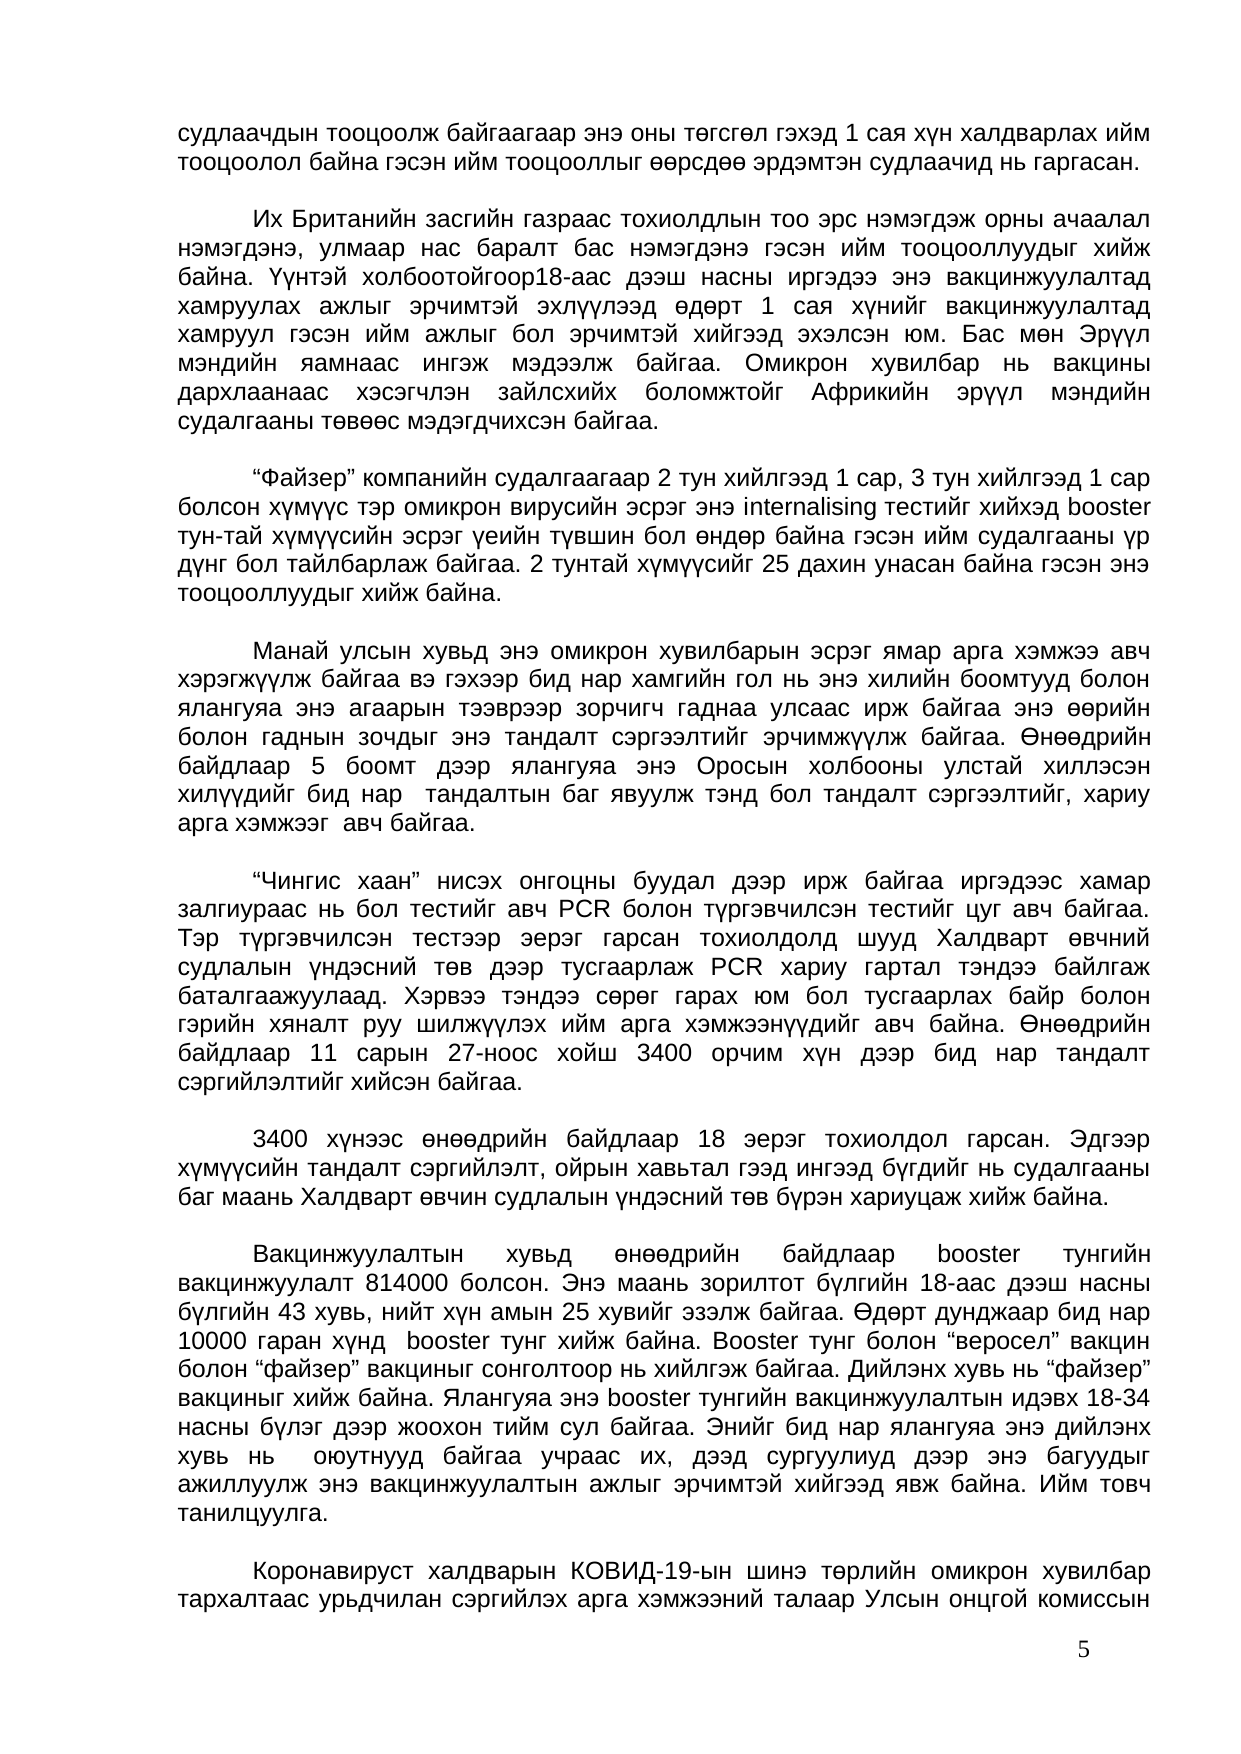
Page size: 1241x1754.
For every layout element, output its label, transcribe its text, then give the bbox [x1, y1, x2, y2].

text Манай улсын хувьд энэ омикрон хувилбарын эсрэг ямар арга хэмжээ авч хэрэгжүүлж байгаа вэ гэхээр бид нар хамгийн гол нь энэ хилийн боомтууд болон ялангуяа энэ агаарын тээврээр зорчигч гаднаа улсаас ирж байгаа энэ өөрийн болон гаднын зочдыг энэ тандалт сэргээлтийг эрчимжүүлж байгаа. Өнөөдрийн байдлаар 5 боомт дээр ялангуяа энэ Оросын холбооны улстай хиллэсэн хилүүдийг бид нар тандалтын баг явуулж тэнд бол тандалт сэргээлтийг, хариу арга хэмжээг авч байгаа. [177, 636, 1152, 837]
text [177, 1556, 1152, 1613]
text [177, 118, 1152, 176]
text 3400 хүнээс өнөөдрийн байдлаар 18 эерэг тохиолдол гарсан. Эдгээр хүмүүсийн тандалт сэргийлэлт, ойрын хавьтал гээд ингээд бүгдийг нь судалгааны баг маань Халдварт өвчин судлалын үндэсний төв бүрэн хариуцаж хийж байна. [177, 1124, 1152, 1211]
text “Чингис хаан” нисэх онгоцны буудал дээр ирж байгаа иргэдээс хамар залгиураас нь бол тестийг авч PCR болон түргэвчилсэн тестийг цуг авч байгаа. Тэр түргэвчилсэн тестээр эерэг гарсан тохиолдолд шууд Халдварт өвчний судлалын үндэсний төв дээр тусгаарлаж PCR хариу гартал тэндээ байлгаж баталгаажуулаад. Хэрвээ тэндээ сөрөг гарах юм бол тусгаарлах байр болон гэрийн хяналт руу шилжүүлэх ийм арга хэмжээнүүдийг авч байна. Өнөөдрийн байдлаар 11 сарын 27-ноос хойш 3400 орчим хүн дээр бид нар тандалт сэргийлэлтийг хийсэн байгаа. [177, 866, 1152, 1096]
text “Файзер” компанийн судалгаагаар 2 тун хийлгээд 1 сар, 3 тун хийлгээд 1 сар болсон хүмүүс тэр омикрон вирусийн эсрэг энэ internalising тестийг хийхэд booster тун-тай хүмүүсийн эсрэг үеийн түвшин бол өндөр байна гэсэн ийм судалгааны үр дүнг бол тайлбарлаж байгаа. 2 тунтай хүмүүсийг 25 дахин унасан байна гэсэн энэ тооцооллуудыг хийж байна. [177, 463, 1152, 607]
text Вакцинжуулалтын хувьд өнөөдрийн байдлаар booster тунгийн вакцинжуулалт 814000 болсон. Энэ маань зорилтот бүлгийн 18-аас дээш насны бүлгийн 43 хувь, нийт хүн амын 25 хувийг эзэлж байгаа. Өдөрт дунджаар бид нар 10000 гаран хүнд booster тунг хийж байна. Booster тунг болон “веросел” вакцин болон “файзер” вакциныг сонголтоор нь хийлгэж байгаа. Дийлэнх хувь нь “файзер” вакциныг хийж байна. Ялангуяа энэ booster тунгийн вакцинжуулалтын идэвх 18-34 насны бүлэг дээр жоохон тийм сул байгаа. Энийг бид нар ялангуяа энэ дийлэнх хувь нь оюутнууд байгаа учраас их, дээд сургуулиуд дээр энэ багуудыг ажиллуулж энэ вакцинжуулалтын ажлыг эрчимтэй хийгээд явж байна. Ийм товч танилцуулга. [177, 1239, 1152, 1527]
text Их Британийн засгийн газраас тохиолдлын тоо эрс нэмэгдэж орны ачаалал нэмэгдэнэ, улмаар нас баралт бас нэмэгдэнэ гэсэн ийм тооцооллуудыг хийж байна. Үүнтэй холбоотойгоор18-аас дээш насны иргэдээ энэ вакцинжуулалтад хамруулах ажлыг эрчимтэй эхлүүлээд өдөрт 1 сая хүнийг вакцинжуулалтад хамруул гэсэн ийм ажлыг бол эрчимтэй хийгээд эхэлсэн юм. Бас мөн Эрүүл мэндийн яамнаас ингэж мэдээлж байгаа. Омикрон хувилбар нь вакцины дархлаанаас хэсэгчлэн зайлсхийх боломжтойг Африкийн эрүүл мэндийн судалгааны төвөөс мэдэгдчихсэн байгаа. [177, 204, 1152, 434]
